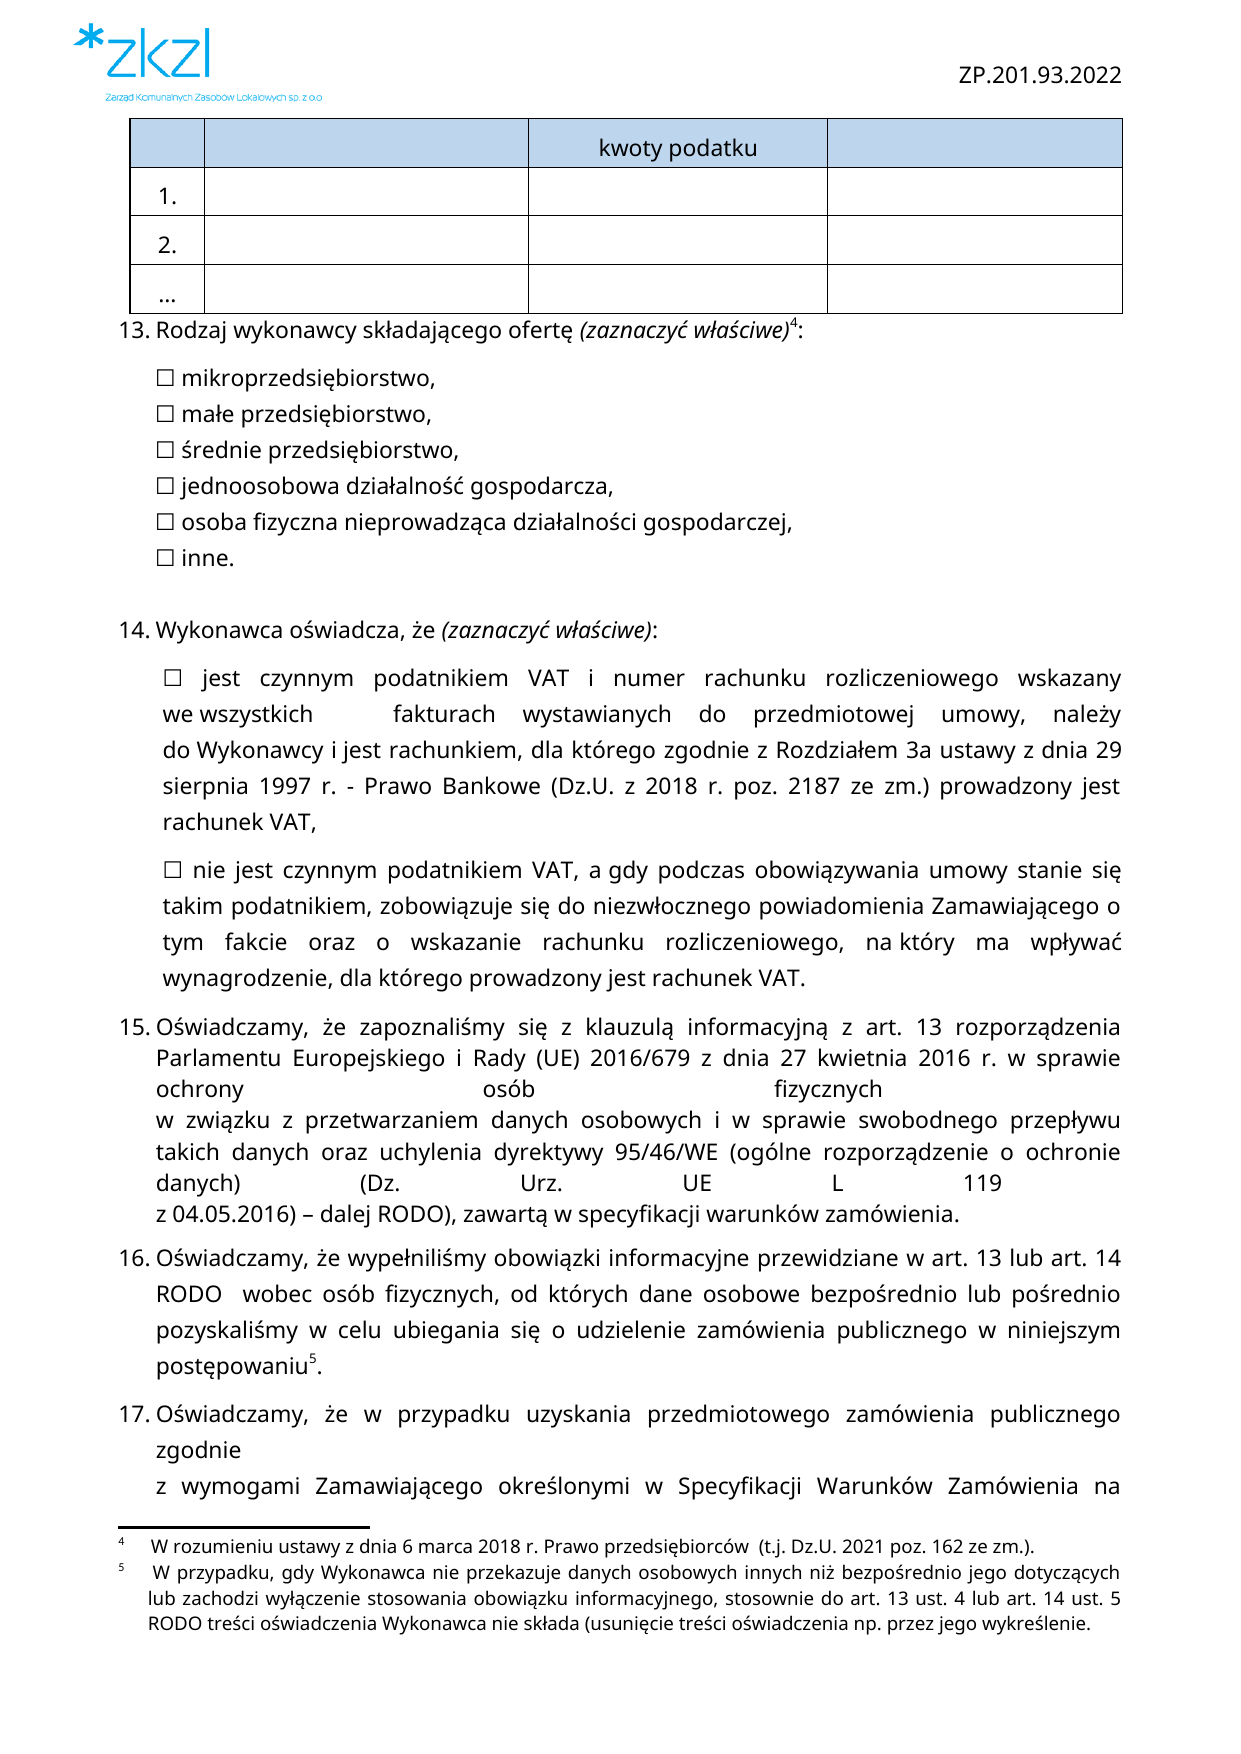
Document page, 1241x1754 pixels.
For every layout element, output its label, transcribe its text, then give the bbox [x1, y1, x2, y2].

list Rodzaj wykonawcy składającego ofertę (zaznaczyć właściwe): [118, 314, 1122, 345]
table_cell [828, 216, 1122, 264]
table_cell [529, 265, 827, 313]
list średnie przedsiębiorstwo, [155, 434, 1122, 465]
list małe przedsiębiorstwo, [155, 398, 1122, 429]
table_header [529, 119, 827, 167]
table_cell … [131, 265, 204, 313]
text jednoosobowa działalność gospodarcza, [118, 470, 1122, 501]
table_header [828, 119, 1122, 167]
table_cell [529, 168, 827, 215]
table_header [205, 119, 528, 167]
list Oświadczamy, że zapoznaliśmy się z klauzulą informacyjną z art. 13 rozporządzenia Parlamentu Europejskiego i Rady (UE) 2016/679 z dnia 27 kwietnia 2016 r. w sprawie ochrony osób fizycznych w związku z przetwarzaniem danych osobowych i w sprawie swobodnego przepływu takich danych oraz uchylenia dyrektywy 95/46/WE (ogólne rozporządzenie o ochronie danych) (Dz. Urz. UE L 119 z 04.05.2016) – dalej RODO), zawartą w specyfikacji warunków zamówienia. [118, 1011, 1122, 1229]
table_cell [205, 216, 528, 264]
table_header Lp. [131, 119, 204, 167]
table_cell [205, 265, 528, 313]
table_cell 1. [131, 168, 204, 215]
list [118, 1398, 1122, 1501]
list nie jest czynnym podatnikiem VAT, a gdy podczas obowiązywania umowy stanie się takim podatnikiem, zobowiązuje się do niezwłocznego powiadomienia Zamawiającego o tym fakcie oraz o wskazanie rachunku rozliczeniowego, na który ma wpływać wynagrodzenie, dla którego prowadzony jest rachunek VAT. [162, 854, 1122, 993]
table_cell [205, 168, 528, 215]
list Oświadczamy, że wypełniliśmy obowiązki informacyjne przewidziane w art. 13 lub art. 14 RODO wobec osób fizycznych, od których dane osobowe bezpośrednio lub pośrednio pozyskaliśmy w celu ubiegania się o udzielenie zamówienia publicznego w niniejszym postępowaniu. [118, 1242, 1122, 1381]
list mikroprzedsiębiorstwo, [155, 362, 1122, 393]
list jest czynnym podatnikiem VAT i numer rachunku rozliczeniowego wskazany we wszystkich fakturach wystawianych do przedmiotowej umowy, należy do Wykonawcy i jest rachunkiem, dla którego zgodnie z Rozdziałem 3a ustawy z dnia 29 sierpnia 1997 r. - Prawo Bankowe (Dz.U. z 2018 r. poz. 2187 ze zm.) prowadzony jest rachunek VAT, [162, 662, 1122, 837]
table_cell [828, 168, 1122, 215]
picture [72, 23, 323, 102]
list Wykonawca oświadcza, że (zaznaczyć właściwe): [118, 614, 1122, 645]
text inne. [118, 542, 1122, 573]
table_cell [828, 265, 1122, 313]
table_cell [529, 216, 827, 264]
table_cell 2. [131, 216, 204, 264]
text osoba fizyczna nieprowadząca działalności gospodarczej, [118, 506, 1122, 537]
